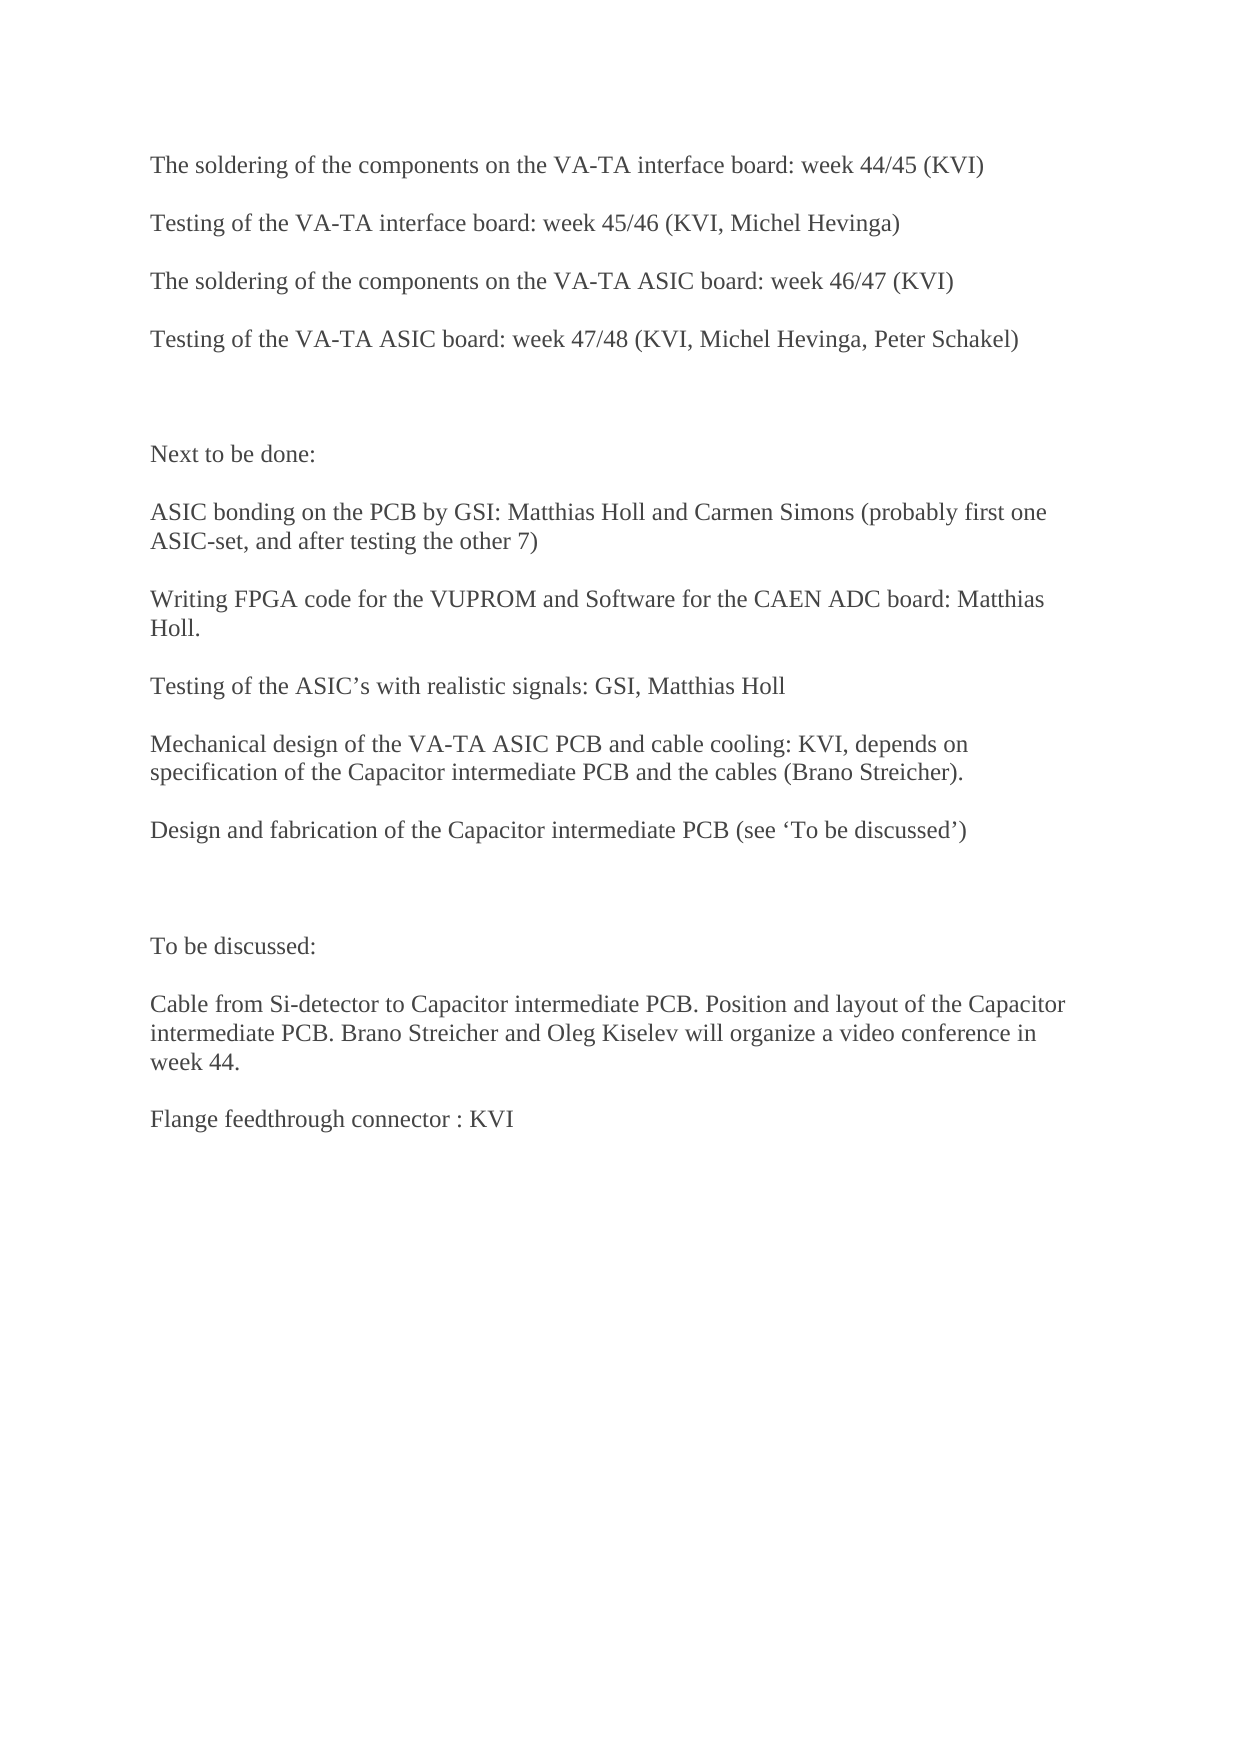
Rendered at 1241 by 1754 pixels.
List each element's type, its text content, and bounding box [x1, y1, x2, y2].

text The soldering of the components on the VA-TA ASIC board: week 46/47 (KVI) [150, 266, 1090, 294]
text ASIC bonding on the PCB by GSI: Matthias Holl and Carmen Simons (probably first one ASIC-set, and after testing the other 7) [150, 497, 1090, 555]
text Testing of the ASIC’s with realistic signals: GSI, Matthias Holl [150, 671, 1090, 699]
text Testing of the VA-TA interface board: week 45/46 (KVI, Michel Hevinga) [150, 208, 1090, 237]
text To be discussed: [150, 931, 1090, 960]
text Flange feedthrough connector : KVI [150, 1104, 1090, 1133]
text The soldering of the components on the VA-TA interface board: week 44/45 (KVI) [150, 150, 1090, 179]
text Testing of the VA-TA ASIC board: week 47/48 (KVI, Michel Hevinga, Peter Schakel) [150, 324, 1090, 352]
text Cable from Si-detector to Capacitor intermediate PCB. Position and layout of the Capacitor intermediate PCB. Brano Streicher and Oleg Kiselev will organize a video conference in week 44. [150, 989, 1090, 1075]
text Writing FPGA code for the VUPROM and Software for the CAEN ADC board: Matthias Holl. [150, 584, 1090, 642]
text Mechanical design of the VA-TA ASIC PCB and cable cooling: KVI, depends on specification of the Capacitor intermediate PCB and the cables (Brano Streicher). [150, 729, 1090, 786]
text Design and fabrication of the Capacitor intermediate PCB (see ‘To be discussed’) [150, 815, 1090, 844]
text Next to be done: [150, 439, 1090, 468]
